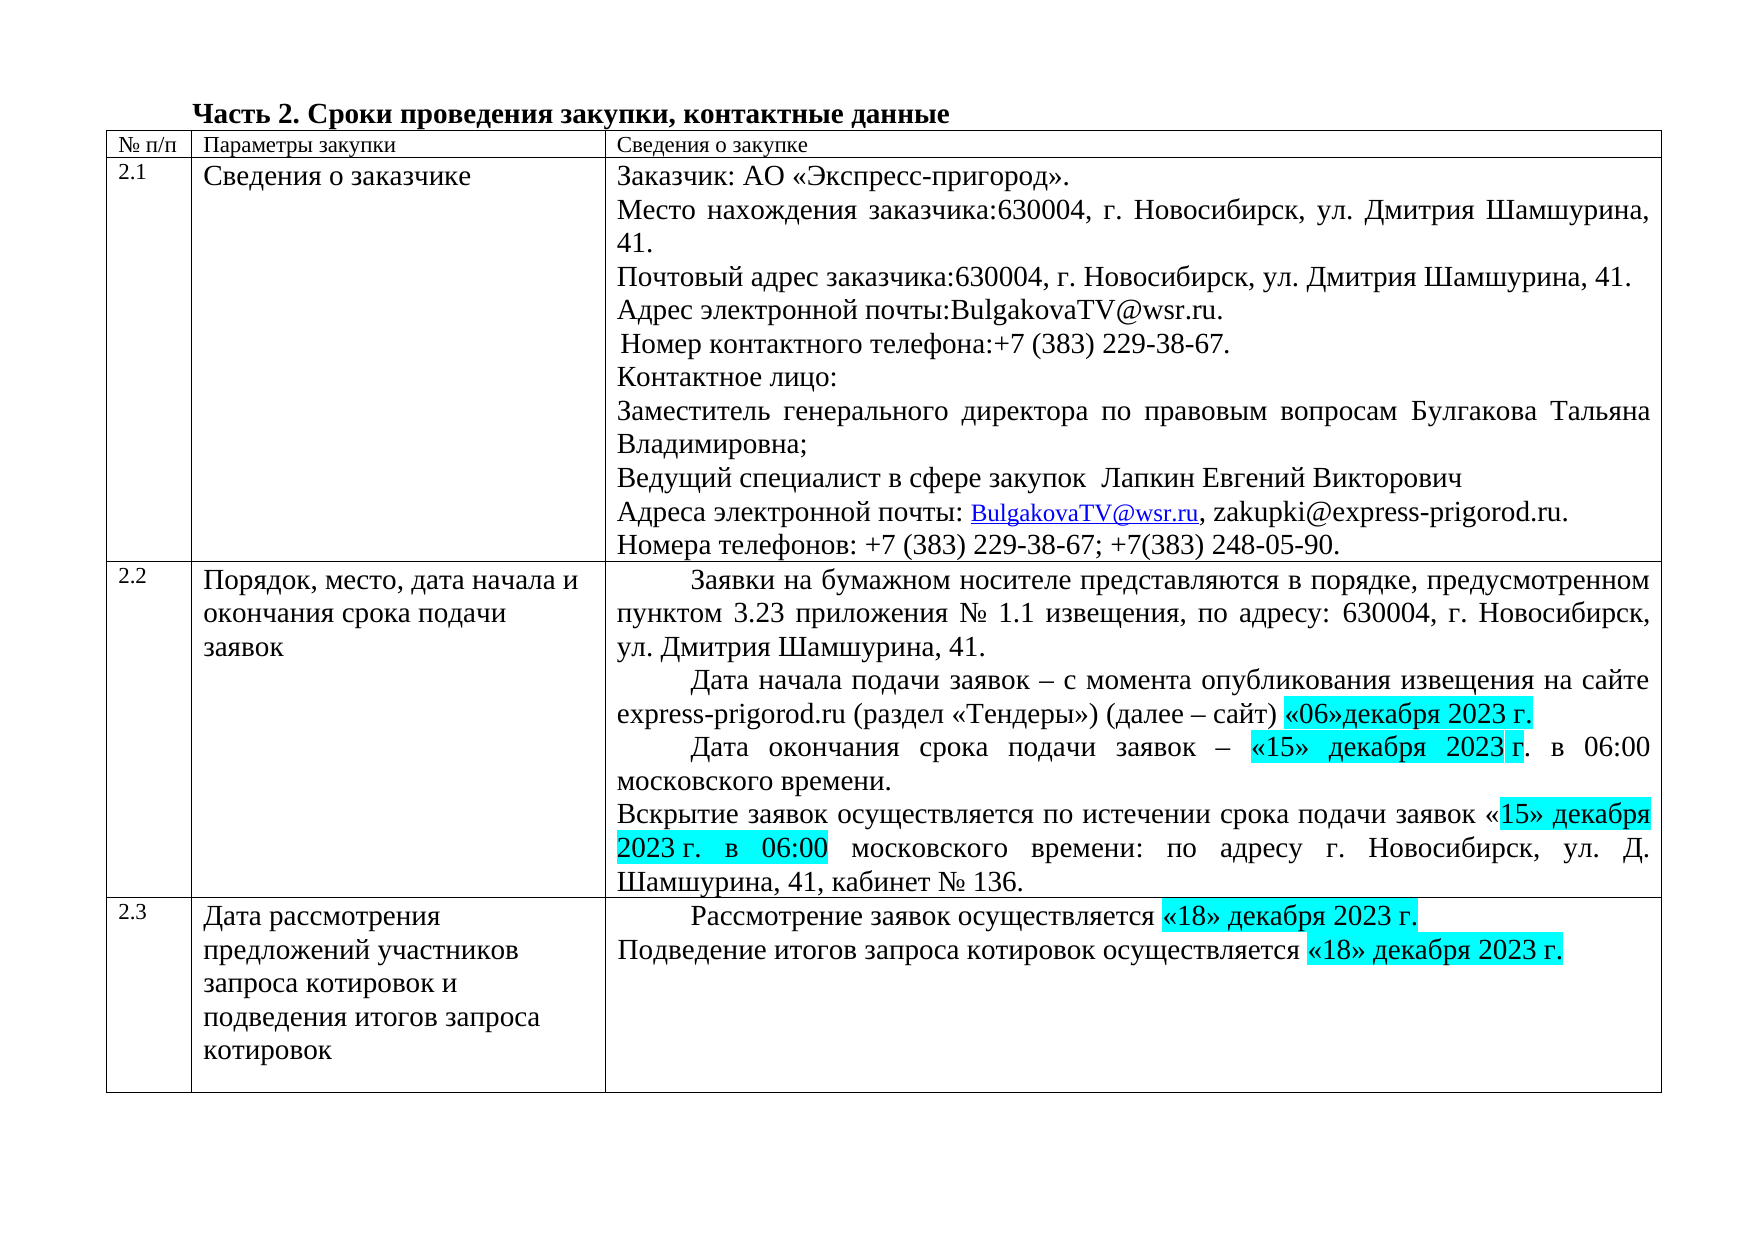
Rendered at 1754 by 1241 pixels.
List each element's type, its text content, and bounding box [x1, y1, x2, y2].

table_cell Сведения о заказчике [192, 158, 605, 561]
table_cell Рассмотрение заявок осуществляется «18» декабря 2023 г. Подведение итогов запроса котировок осуществляется «18» декабря 2023 г. [606, 898, 1661, 1092]
table_cell Порядок, место, дата начала и окончания срока подачи заявок [192, 562, 605, 897]
table_cell Заказчик: АО «Экспресс-пригород». Место нахождения заказчика:630004, г. Новосибирск, ул. Дмитрия Шамшурина, 41. Почтовый адрес заказчика:630004, г. Новосибирск, ул. Дмитрия Шамшурина, 41. Адрес электронной почты:BulgakovaTV@wsr.ru. Номер контактного телефона:+7 (383) 229-38-67. Контактное лицо: Заместитель генерального директора по правовым вопросам Булгакова Тальяна Владимировна; Ведущий специалист в сфере закупок Лапкин Евгений Викторович Адреса электронной почты: BulgakovaTV@wsr.ru, zakupki@express-prigorod.ru. Номера телефонов: +7 (383) 229-38-67; +7(383) 248-05-90. [606, 158, 1661, 561]
table_cell Заявки на бумажном носителе представляются в порядке, предусмотренном пунктом 3.23 приложения № 1.1 извещения, по адресу: 630004, г. Новосибирск, ул. Дмитрия Шамшурина, 41. Дата начала подачи заявок – с момента опубликования извещения на сайте express-prigorod.ru (раздел «Тендеры») (далее – сайт) «06»декабря 2023 г. Дата окончания срока подачи заявок – «15» декабря 2023 г. в 06:00 московского времени. Вскрытие заявок осуществляется по истечении срока подачи заявок «15» декабря 2023 г. в 06:00 московского времени: по адресу г. Новосибирск, ул. Д. Шамшурина, 41, кабинет № 136. [606, 562, 1661, 897]
table_cell 2.1 [107, 158, 191, 561]
table_cell Дата рассмотрения предложений участников запроса котировок и подведения итогов запроса котировок [192, 898, 605, 1092]
table_header № п/п [107, 131, 191, 157]
table_cell 2.2 [107, 562, 191, 897]
table_header Сведения о закупке [606, 131, 1661, 157]
subtitle Часть 2. Сроки проведения закупки, контактные данные [192, 96, 1651, 130]
table_cell 2.3 [107, 898, 191, 1092]
table_header Параметры закупки [192, 131, 605, 157]
